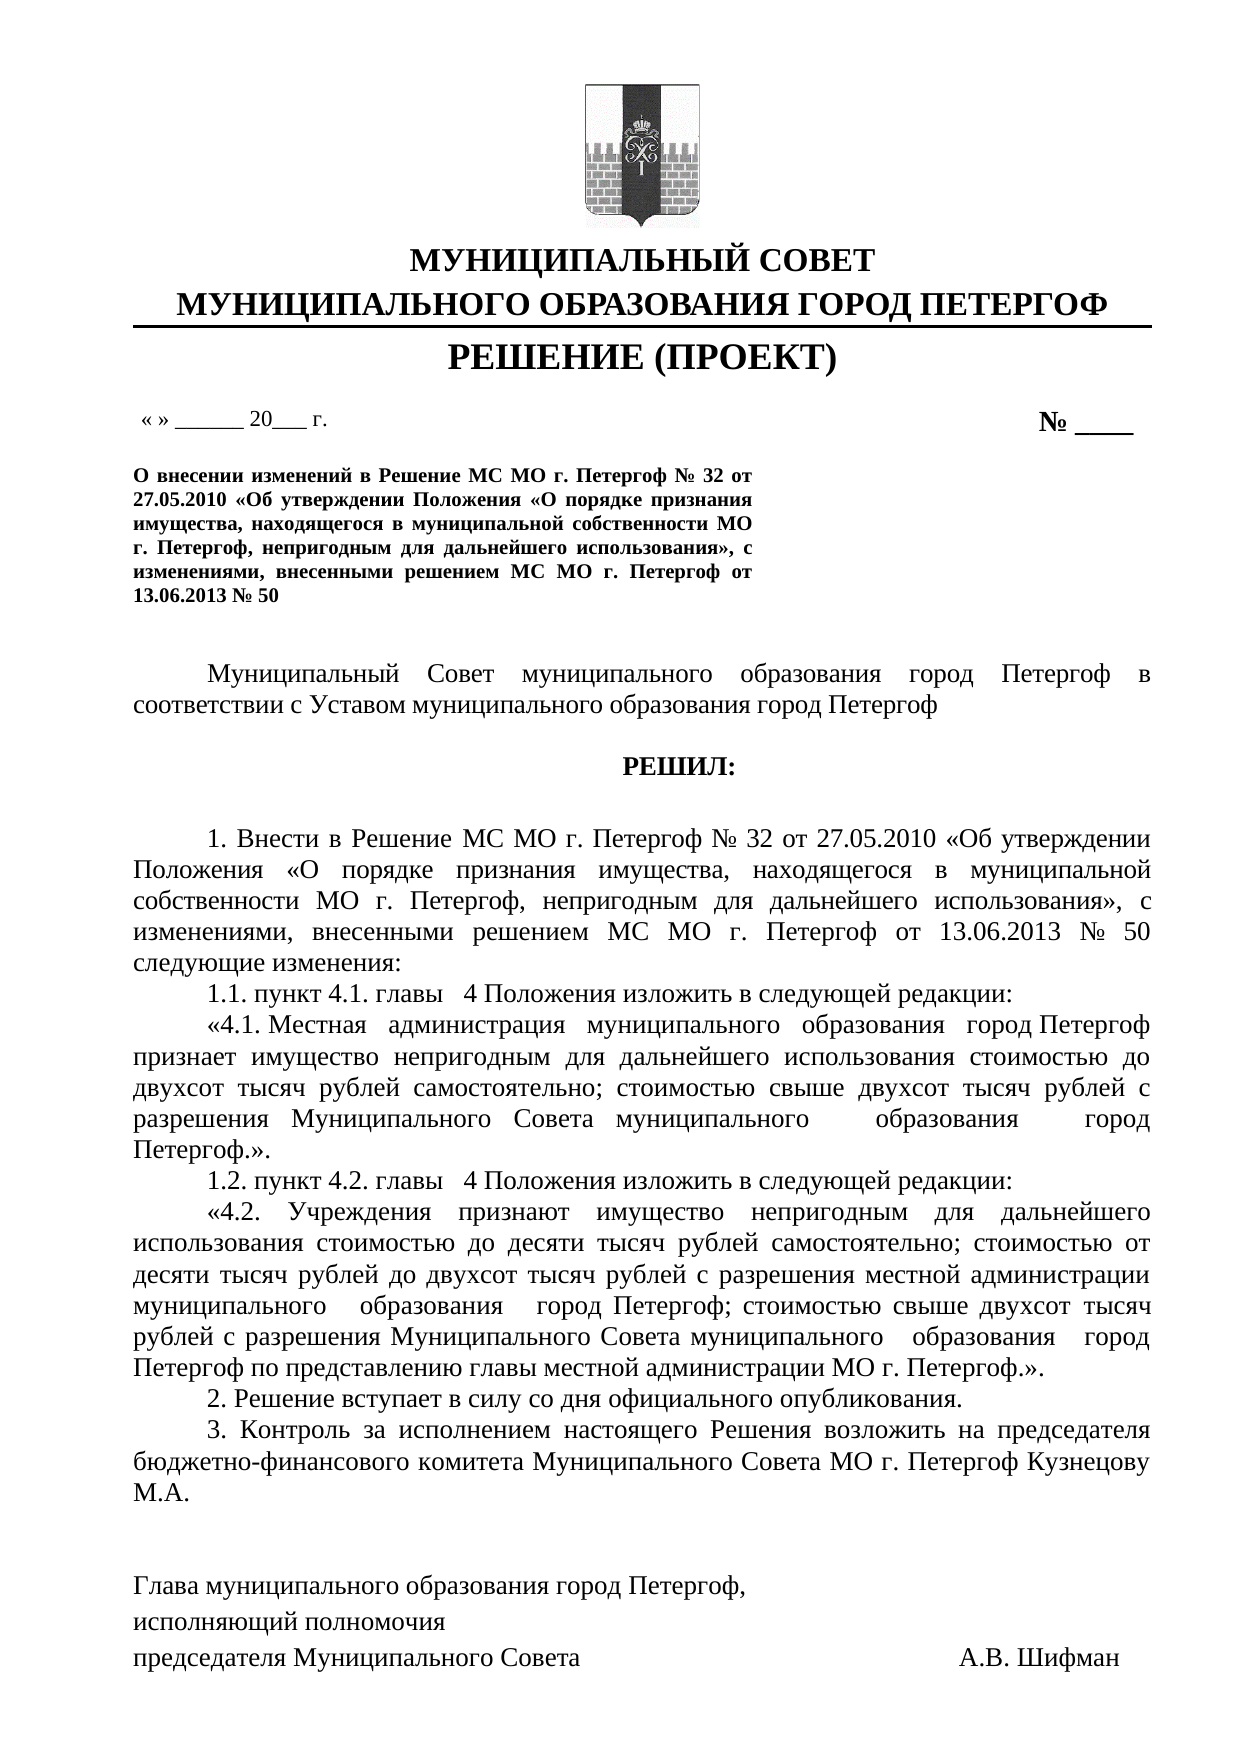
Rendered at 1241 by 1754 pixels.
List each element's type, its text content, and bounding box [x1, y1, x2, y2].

text «4.1. Местная администрация муниципального образования город Петергоф признает имущество непригодным для дальнейшего использования стоимостью до двухсот тысяч рублей самостоятельно; стоимостью свыше двухсот тысяч рублей с разрешения Муниципального Совета муниципального образования город Петергоф.». [133, 1008, 1152, 1164]
text председателя Муниципального Совета А.В. Шифман [133, 1641, 1152, 1672]
text РЕШИЛ: [133, 750, 1152, 781]
table_header № ____ [639, 405, 1144, 463]
text 2. Решение вступает в силу со дня официального опубликования. [133, 1382, 1152, 1413]
text 1.1. пункт 4.1. главы 4 Положения изложить в следующей редакции: [133, 977, 1152, 1008]
picture [584, 84, 700, 228]
subtitle МУНИЦИПАЛЬНЫЙ СОВЕТ [133, 240, 1152, 278]
table_header « » ______ 20___ г. [129, 405, 639, 463]
text «4.2. Учреждения признают имущество непригодным для дальнейшего использования стоимостью до десяти тысяч рублей самостоятельно; стоимостью от десяти тысяч рублей до двухсот тысяч рублей с разрешения местной администрации муниципального образования город Петергоф; стоимостью свыше двухсот тысяч рублей с разрешения Муниципального Совета муниципального образования город Петергоф по представлению главы местной администрации МО г. Петергоф.». [133, 1195, 1152, 1382]
subtitle МУНИЦИПАЛЬНОГО ОБРАЗОВАНИЯ ГОРОД ПЕТЕРГОФ [133, 284, 1152, 325]
text 1.2. пункт 4.2. главы 4 Положения изложить в следующей редакции: [133, 1164, 1152, 1195]
text РЕШЕНИЕ (ПРОЕКТ) [133, 334, 1152, 377]
text Глава муниципального образования город Петергоф, [133, 1569, 1152, 1600]
text 3. Контроль за исполнением настоящего Решения возложить на председателя бюджетно-финансового комитета Муниципального Совета МО г. Петергоф Кузнецову М.А. [133, 1413, 1152, 1507]
text О внесении изменений в Решение МС МО г. Петергоф № 32 от 27.05.2010 «Об утверждении Положения «О порядке признания имущества, находящегося в муниципальной собственности МО г. Петергоф, непригодным для дальнейшего использования», с изменениями, внесенными решением МС МО г. Петергоф от 13.06.2013 № 50 [133, 463, 753, 607]
text Муниципальный Совет муниципального образования город Петергоф в соответствии с Уставом муниципального образования город Петергоф [133, 657, 1152, 719]
text 1. Внести в Решение МС МО г. Петергоф № 32 от 27.05.2010 «Об утверждении Положения «О порядке признания имущества, находящегося в муниципальной собственности МО г. Петергоф, непригодным для дальнейшего использования», с изменениями, внесенными решением МС МО г. Петергоф от 13.06.2013 № 50 следующие изменения: [133, 822, 1152, 977]
text исполняющий полномочия [133, 1605, 1152, 1636]
